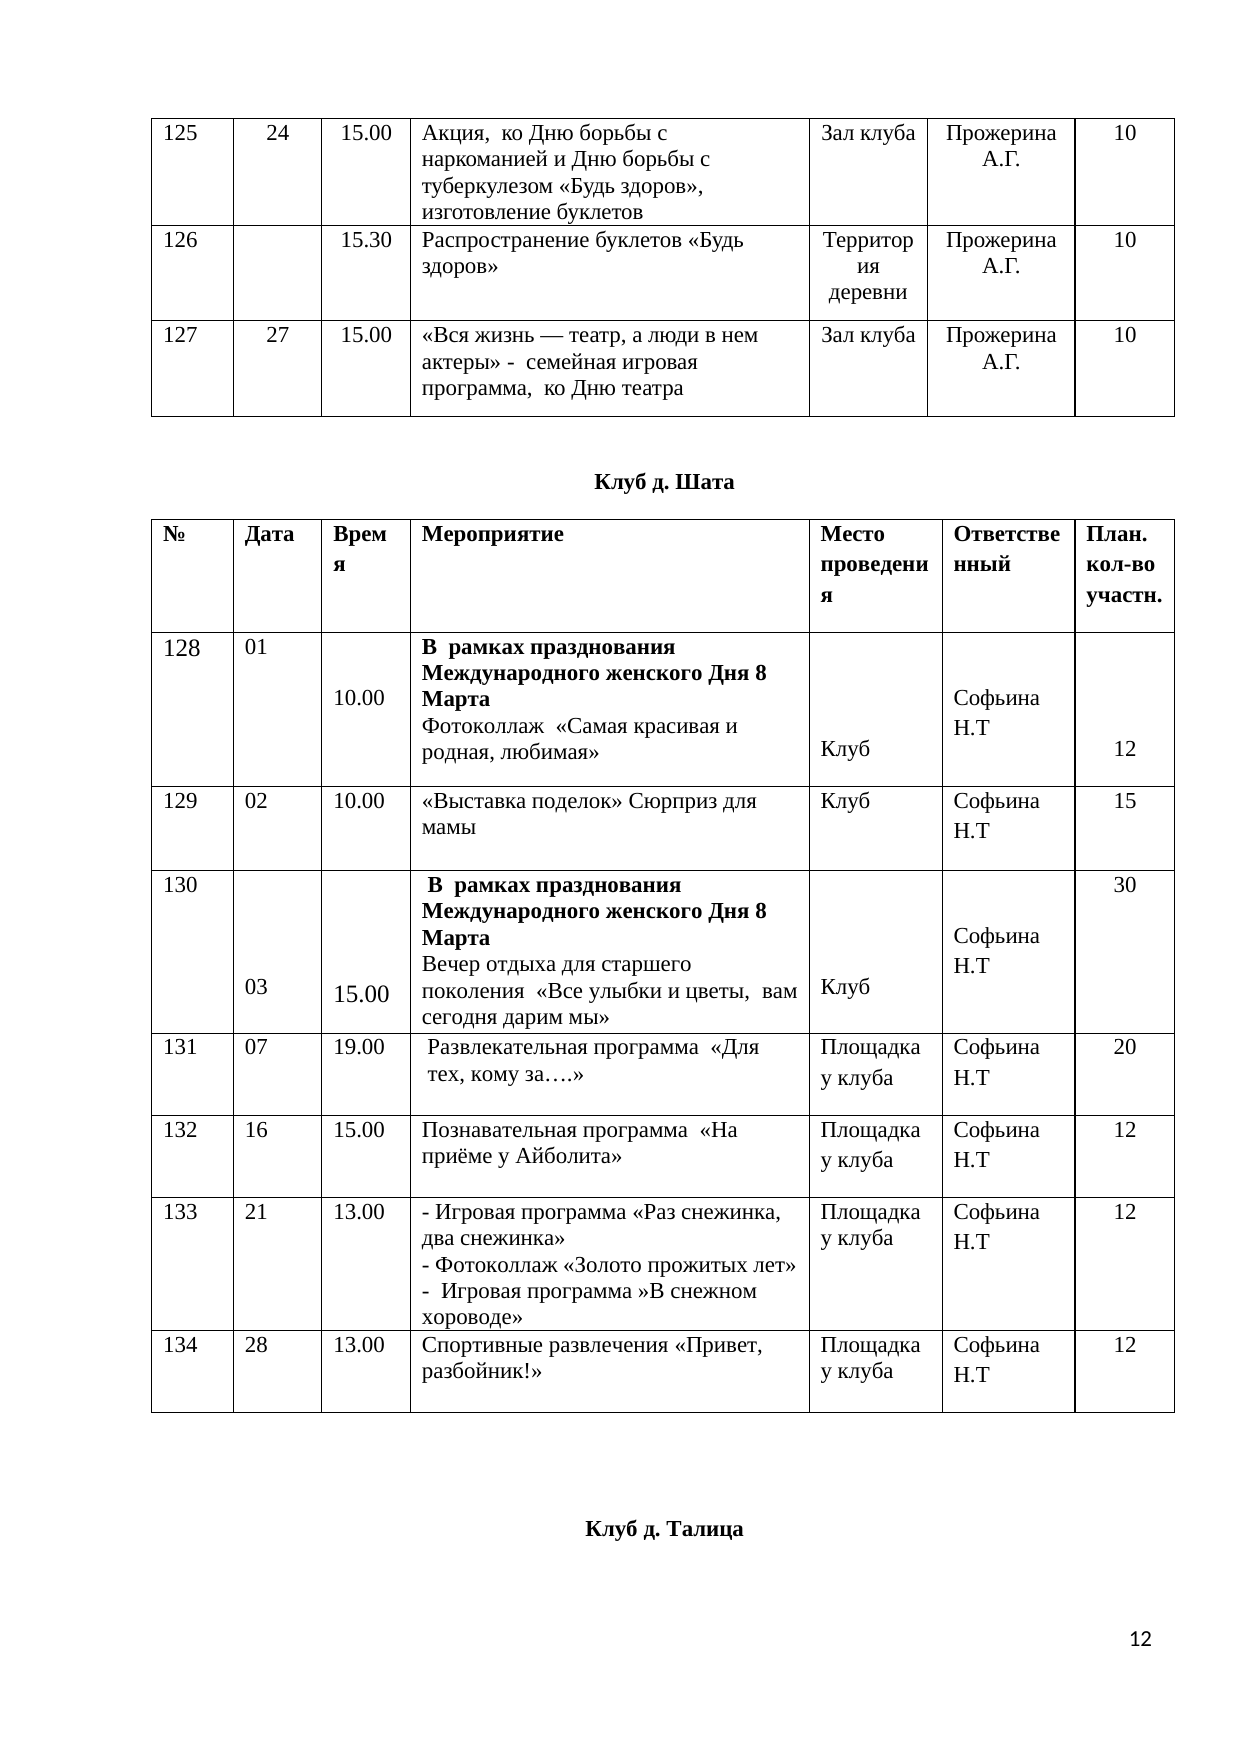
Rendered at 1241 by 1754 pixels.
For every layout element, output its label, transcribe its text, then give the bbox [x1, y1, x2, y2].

table_header Дата [234, 520, 321, 632]
table_cell 10 [1076, 119, 1174, 224]
table_cell 127 [152, 321, 233, 416]
table_cell Прожерина А.Г. [928, 226, 1074, 320]
table_cell 13.00 [322, 1331, 410, 1412]
table_cell 12 [1076, 633, 1174, 786]
table_cell Зал клуба [810, 321, 927, 416]
table_cell 12 [1076, 1331, 1174, 1412]
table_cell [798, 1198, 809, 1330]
table_header План. кол-во участн. [1076, 520, 1174, 632]
table_header Мероприятие [411, 520, 809, 632]
table_cell Площадка у клуба [810, 1116, 942, 1197]
table_cell Спортивные развлечения «Привет, разбойник!» [411, 1331, 809, 1412]
text Клуб д. Талица [177, 1515, 1152, 1542]
table_header № [152, 520, 233, 632]
table_cell Прожерина А.Г. [928, 321, 1074, 416]
table_cell «Вся жизнь — театр, а люди в нем актеры» - семейная игровая программа, ко Дню театра [411, 321, 809, 416]
table_cell Территория деревни [810, 226, 927, 320]
table_cell «Выставка поделок» Сюрприз для мамы [411, 787, 809, 870]
table_cell Клуб [810, 787, 942, 870]
table_cell [234, 226, 321, 320]
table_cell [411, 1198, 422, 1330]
table_cell Клуб [810, 633, 942, 786]
table_cell 130 [152, 871, 233, 1032]
table_cell Софьина Н.Т [943, 871, 1074, 1032]
table_cell 19.00 [322, 1034, 410, 1115]
text Клуб д. Шата [177, 468, 1152, 494]
table_cell 27 [234, 321, 321, 416]
table_cell Софьина Н.Т [943, 1034, 1074, 1115]
table_cell Софьина Н.Т [943, 787, 1074, 870]
table_cell 24 [234, 119, 321, 224]
table_cell Площадка у клуба [810, 1198, 942, 1330]
table_cell 10 [1076, 321, 1174, 416]
table_cell 30 [1076, 871, 1174, 1032]
table_cell 28 [234, 1331, 321, 1412]
table_cell 132 [152, 1116, 233, 1197]
table_cell Клуб [810, 871, 942, 1032]
table_cell Софьина Н.Т [943, 1198, 1074, 1330]
table_cell 129 [152, 787, 233, 870]
table_cell Софьина Н.Т [943, 1331, 1074, 1412]
table_cell Развлекательная программа «Для тех, кому за….» [411, 1034, 809, 1115]
table_cell 15.30 [322, 226, 410, 320]
table_cell 02 [234, 787, 321, 870]
table_cell 13.00 [322, 1198, 410, 1330]
table_header Время [322, 520, 410, 632]
table_cell 20 [1076, 1034, 1174, 1115]
table_cell 15.00 [322, 119, 410, 224]
table_cell 10 [1076, 226, 1174, 320]
table_cell Прожерина А.Г. [928, 119, 1074, 224]
table_header Ответственный [943, 520, 1074, 632]
table_cell 15.00 [322, 1116, 410, 1197]
table_cell 131 [152, 1034, 233, 1115]
table_cell 12 [1076, 1198, 1174, 1330]
table_cell 10.00 [322, 633, 410, 786]
table_cell 07 [234, 1034, 321, 1115]
table_cell В рамках празднования Международного женского Дня 8 Марта Вечер отдыха для старшего поколения «Все улыбки и цветы, вам сегодня дарим мы» [411, 871, 809, 1032]
table_cell 03 [234, 871, 321, 1032]
table_cell Распространение буклетов «Будь здоров» [411, 226, 809, 320]
table_header Место проведения [810, 520, 942, 632]
table_cell 21 [234, 1198, 321, 1330]
table_cell 15 [1076, 787, 1174, 870]
table_cell 125 [152, 119, 233, 224]
table_cell 15.00 [322, 321, 410, 416]
table_cell 126 [152, 226, 233, 320]
table_cell Софьина Н.Т [943, 633, 1074, 786]
table_cell В рамках празднования Международного женского Дня 8 Марта Фотоколлаж «Самая красивая и родная, любимая» [411, 633, 809, 786]
table_cell 12 [1076, 1116, 1174, 1197]
table_cell Акция, ко Дню борьбы с наркоманией и Дню борьбы с туберкулезом «Будь здоров», изготовление буклетов [411, 119, 809, 224]
table_cell 01 [234, 633, 321, 786]
table_cell 16 [234, 1116, 321, 1197]
table_cell 10.00 [322, 787, 410, 870]
table_cell Площадка у клуба [810, 1034, 942, 1115]
table_cell 134 [152, 1331, 233, 1412]
table_cell Софьина Н.Т [943, 1116, 1074, 1197]
table_cell 15.00 [322, 871, 410, 1032]
table_cell 133 [152, 1198, 233, 1330]
table_cell Познавательная программа «На приёме у Айболита» [411, 1116, 809, 1197]
table_cell Площадка у клуба [810, 1331, 942, 1412]
table_cell 128 [152, 633, 233, 786]
table_cell Зал клуба [810, 119, 927, 224]
